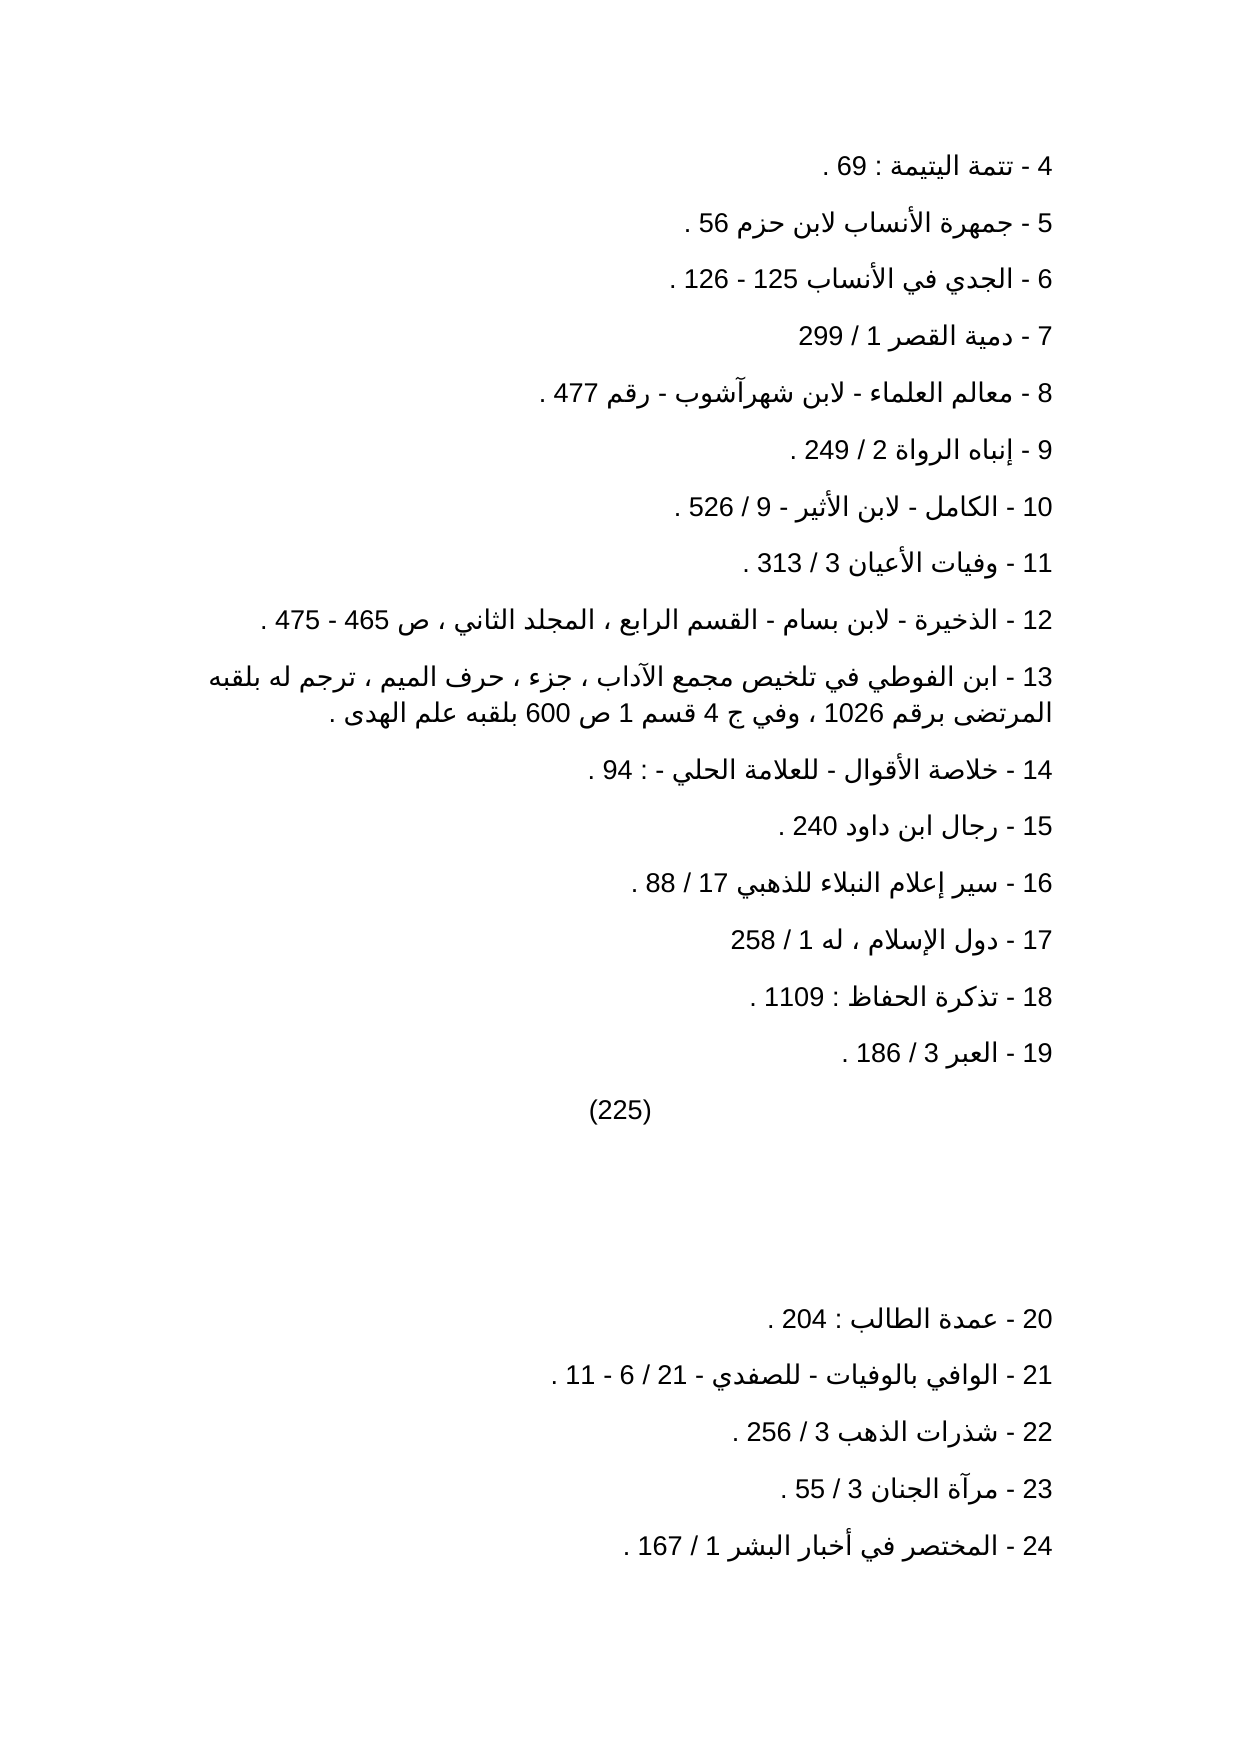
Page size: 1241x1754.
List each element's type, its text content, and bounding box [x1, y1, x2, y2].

text 14 - خلاصة الأقوال - للعلامة الحلي - : 94 . [187, 754, 1053, 785]
text 19 - العبر 3 / 186 . [187, 1037, 1053, 1069]
text (225) [187, 1094, 1053, 1126]
text 17 - دول الإسلام ، له 1 / 258 [187, 924, 1053, 955]
text 15 - رجال ابن داود 240 . [187, 810, 1053, 842]
text 22 - شذرات الذهب 3 / 256 . [187, 1416, 1053, 1447]
text 4 - تتمة اليتيمة : 69 . [187, 150, 1053, 181]
text 24 - المختصر في أخبار البشر 1 / 167 . [187, 1530, 1053, 1561]
text 20 - عمدة الطالب : 204 . [187, 1303, 1053, 1334]
text 6 - الجدي في الأنساب 125 - 126 . [187, 263, 1053, 295]
text 5 - جمهرة الأنساب لابن حزم 56 . [187, 207, 1053, 238]
text 7 - دمية القصر 1 / 299 [187, 320, 1053, 352]
text 8 - معالم العلماء - لابن شهرآشوب - رقم 477 . [187, 377, 1053, 408]
text 12 - الذخيرة - لابن بسام - القسم الرابع ، المجلد الثاني ، ص 465 - 475 . [187, 604, 1053, 635]
text 21 - الوافي بالوفيات - للصفدي - 21 / 6 - 11 . [187, 1359, 1053, 1391]
text 16 - سير إعلام النبلاء للذهبي 17 / 88 . [187, 867, 1053, 898]
text 10 - الكامل - لابن الأثير - 9 / 526 . [187, 491, 1053, 522]
text 9 - إنباه الرواة 2 / 249 . [187, 434, 1053, 465]
text 11 - وفيات الأعيان 3 / 313 . [187, 547, 1053, 579]
text 13 - ابن الفوطي في تلخيص مجمع الآداب ، جزء ، حرف الميم ، ترجم له بلقبه المرتضى برقم 1026 ، وفي ج 4 قسم 1 ص 600 بلقبه علم الهدى . [187, 661, 1053, 728]
text 23 - مرآة الجنان 3 / 55 . [187, 1473, 1053, 1504]
text 18 - تذكرة الحفاظ : 1109 . [187, 981, 1053, 1012]
